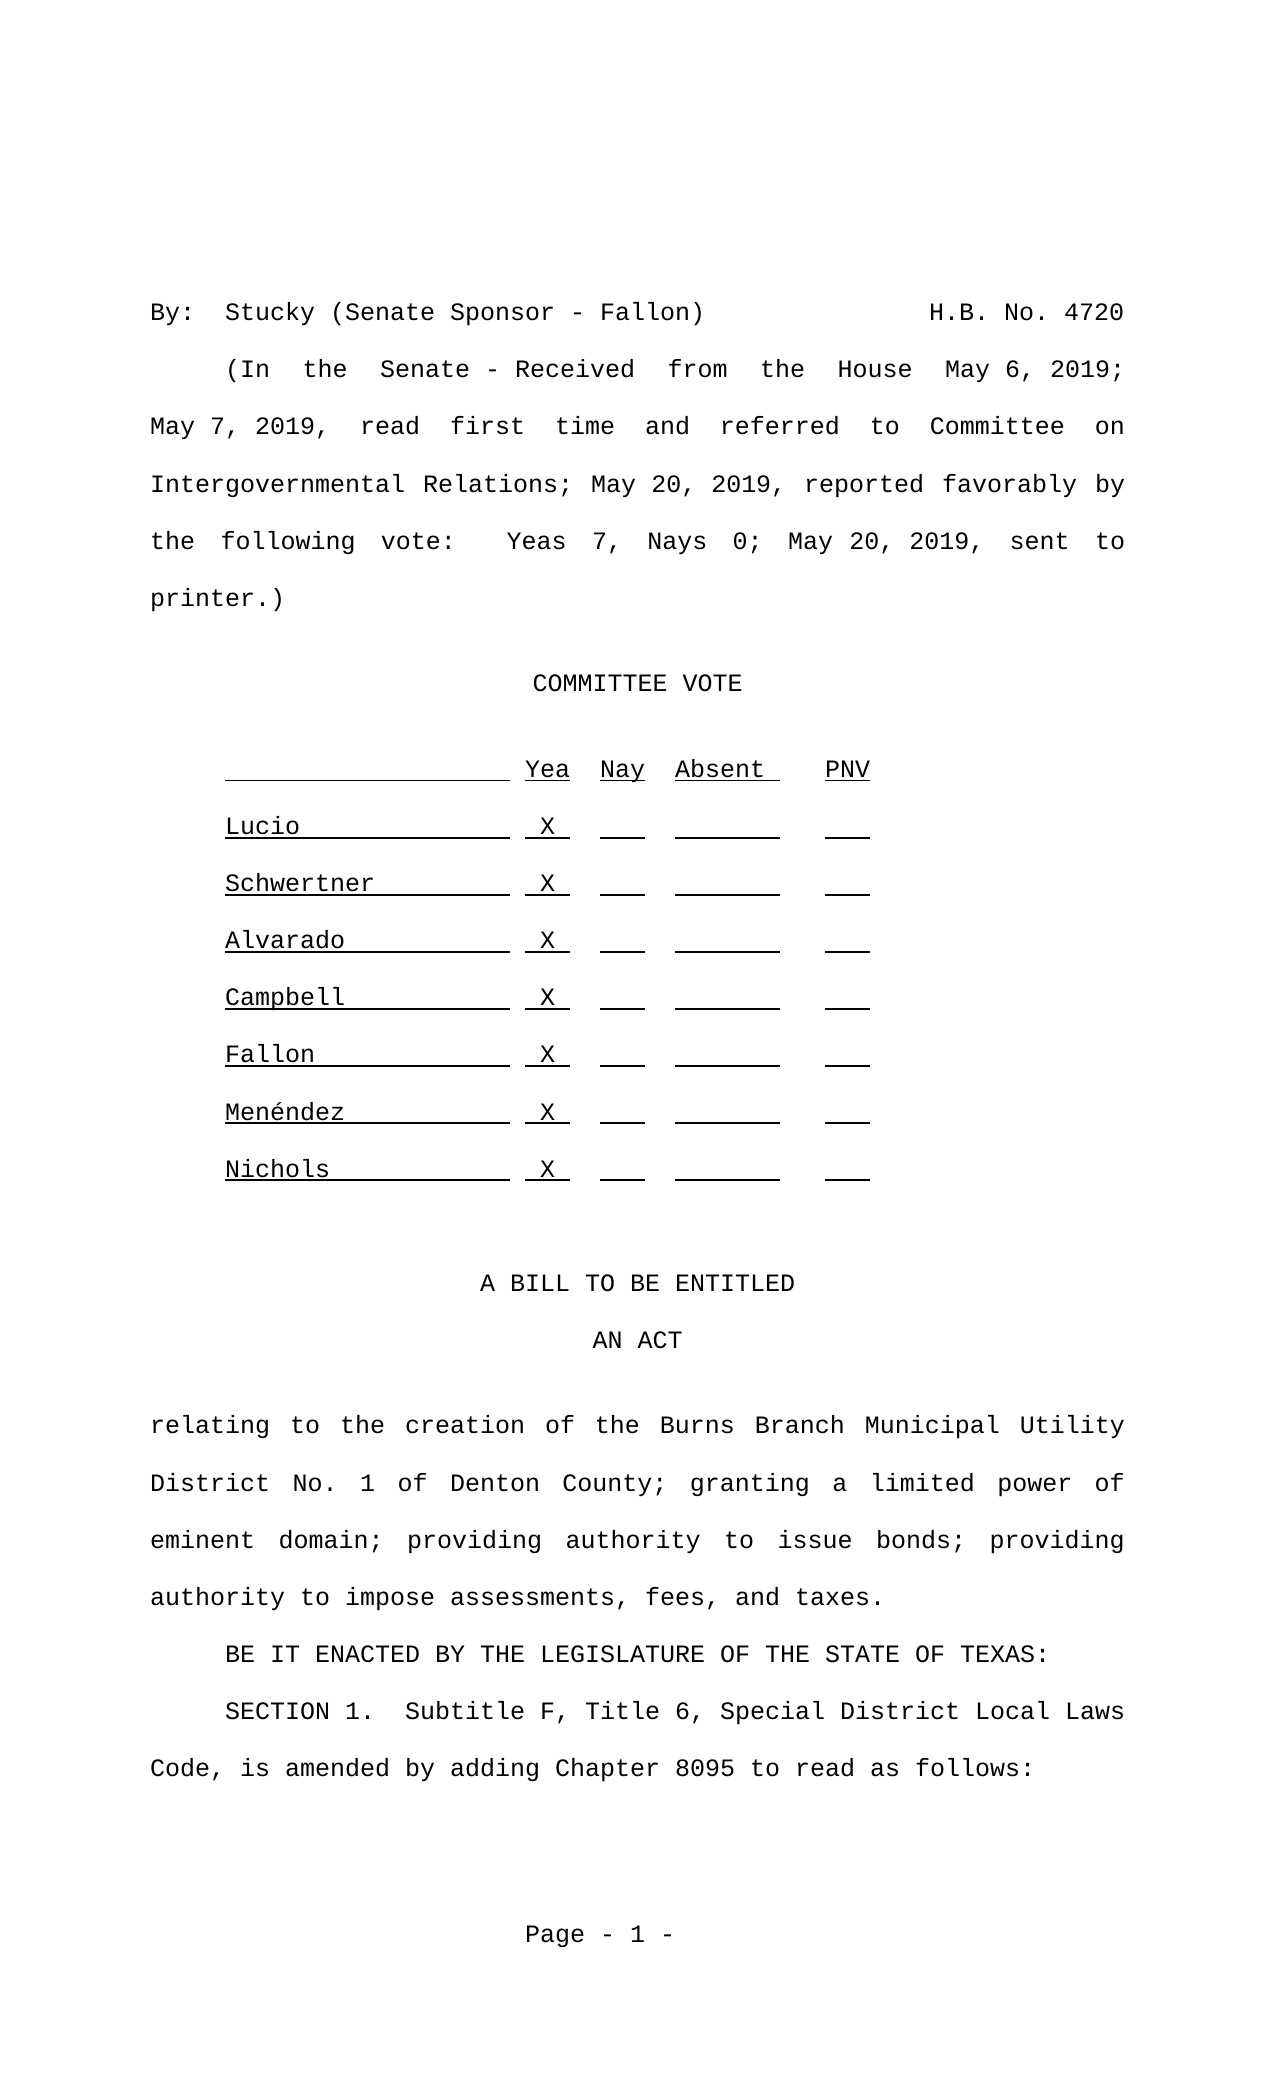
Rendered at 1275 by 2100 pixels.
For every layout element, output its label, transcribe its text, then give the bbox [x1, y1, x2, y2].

text Fallon X [150, 1042, 975, 1070]
text AN ACT [150, 1327, 1125, 1356]
text A BILL TO BE ENTITLED [150, 1270, 1125, 1299]
text Yea Nay Absent PNV [150, 756, 975, 785]
text relating to the creation of the Burns Branch Municipal Utility District No. 1 of Denton County; granting a limited power of eminent domain; providing authority to issue bonds; providing authority to impose assessments, fees, and taxes. [150, 1413, 1125, 1613]
text SECTION 1. Subtitle F, Title 6, Special District Local Laws Code, is amended by adding Chapter 8095 to read as follows: [150, 1698, 1125, 1784]
text Lucio X [150, 813, 975, 842]
text Alvarado X [150, 928, 975, 956]
text Menéndez X [150, 1099, 975, 1127]
text Schwertner X [150, 871, 975, 899]
text (In the Senate - Received from the House May 6, 2019; May 7, 2019, read first time and referred to Committee on Intergovernmental Relations; May 20, 2019, reported favorably by the following vote: Yeas 7, Nays 0; May 20, 2019, sent to printer.) [150, 357, 1125, 614]
text BE IT ENACTED BY THE LEGISLATURE OF THE STATE OF TEXAS: [150, 1641, 1125, 1670]
text COMMITTEE VOTE [150, 671, 1125, 699]
text By: Stucky (Senate Sponsor - Fallon) H.B. No. 4720 [150, 300, 1125, 328]
text Campbell X [150, 985, 975, 1013]
text Nichols X [150, 1156, 975, 1184]
